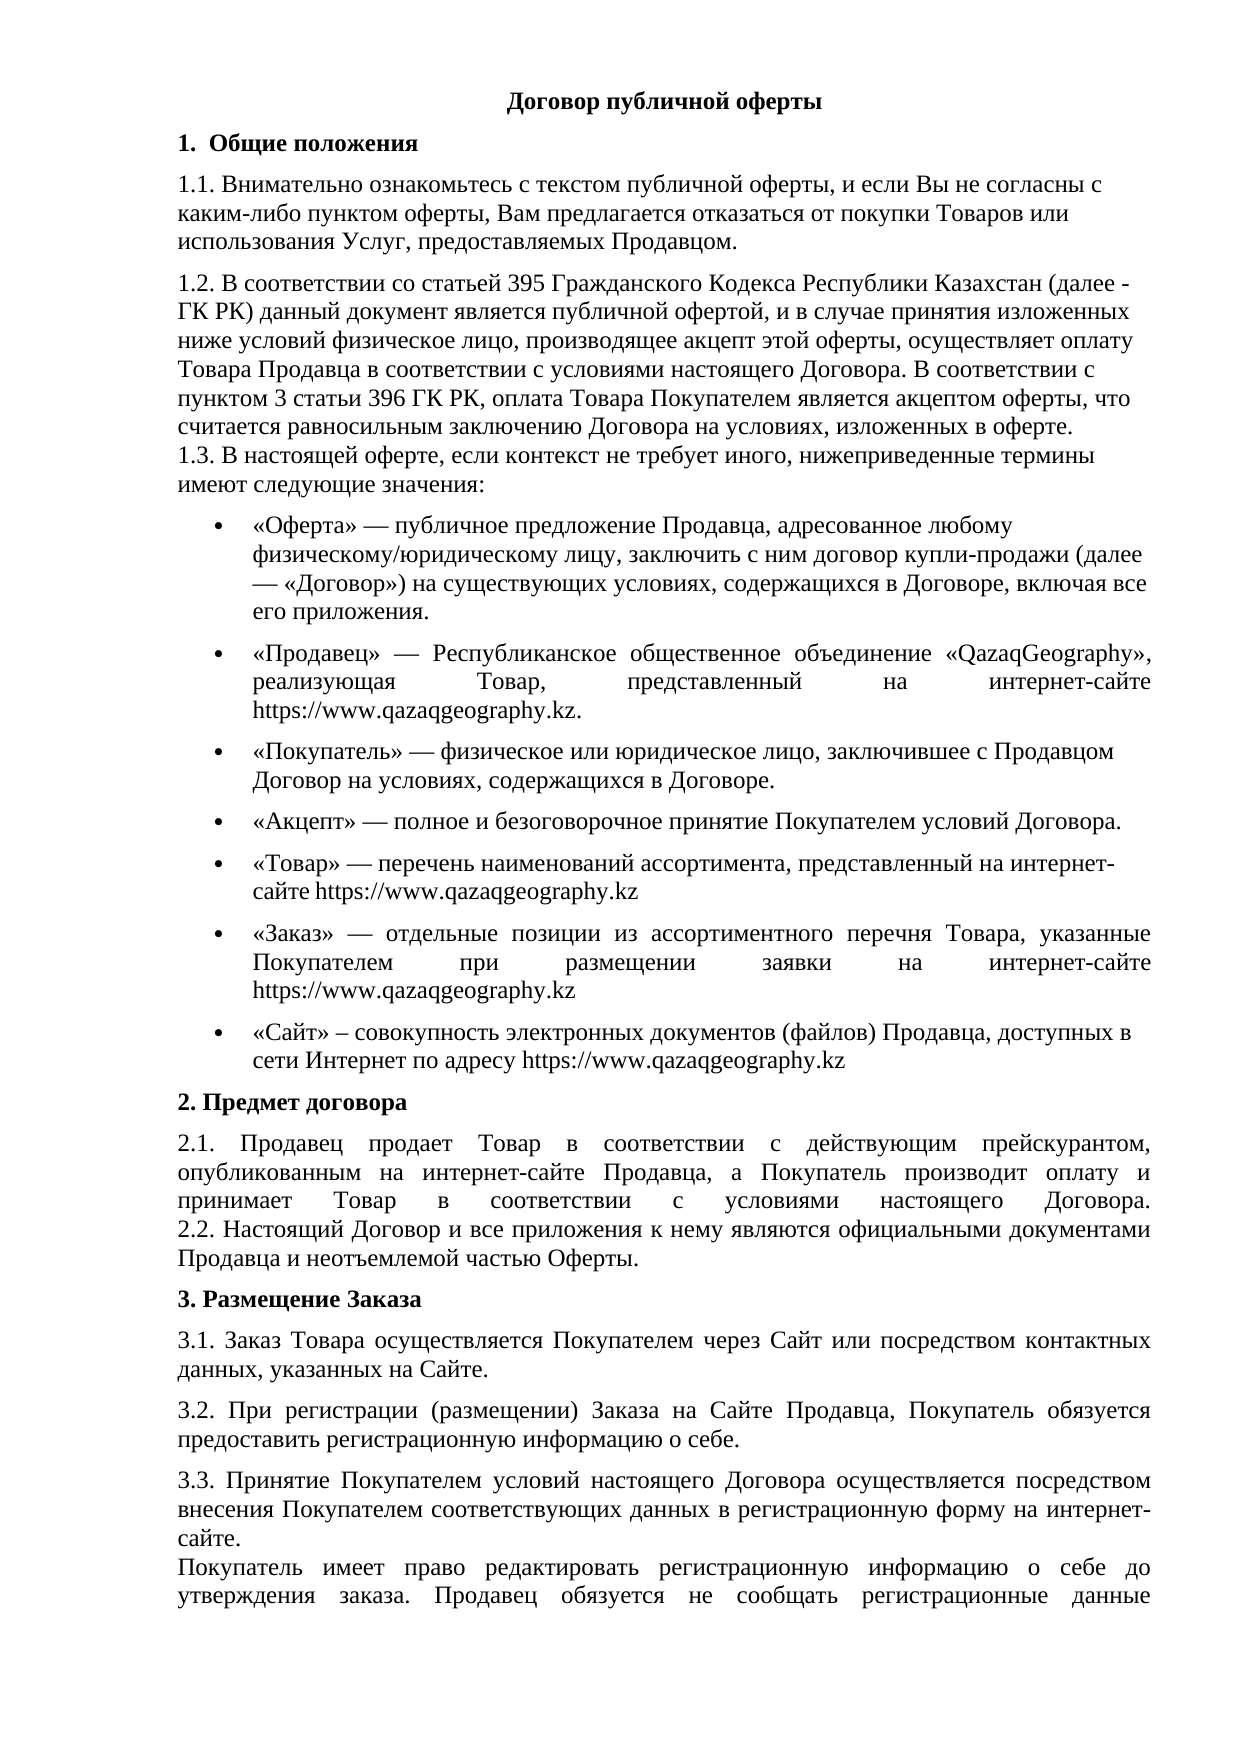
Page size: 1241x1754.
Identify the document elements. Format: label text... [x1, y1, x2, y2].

text 2. Предмет договора [177, 1087, 1152, 1115]
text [177, 1465, 1152, 1609]
text 1.1. Внимательно ознакомьтесь с текстом публичной оферты, и если Вы не согласны с каким-либо пунктом оферты, Вам предлагается отказаться от покупки Товаров или использования Услуг, предоставляемых Продавцом. [177, 169, 1152, 255]
text 1.2. В соответствии со статьей 395 Гражданского Кодекса Республики Казахстан (далее - ГК РК) данный документ является публичной офертой, и в случае принятия изложенных ниже условий физическое лицо, производящее акцепт этой оферты, осуществляет оплату Товара Продавца в соответствии с условиями настоящего Договора. В соответствии с пунктом 3 статьи 396 ГК РК, оплата Товара Покупателем является акцептом оферты, что считается равносильным заключению Договора на условиях, изложенных в оферте. 1.3. В настоящей оферте, если контекст не требует иного, нижеприведенные термины имеют следующие значения: [177, 268, 1152, 498]
list «Оферта» — публичное предложение Продавца, адресованное любому физическому/юридическому лицу, заключить с ним договор купли-продажи (далее — «Договор») на существующих условиях, содержащихся в Договоре, включая все его приложения. [215, 510, 1152, 625]
text 3.2. При регистрации (размещении) Заказа на Сайте Продавца, Покупатель обязуется предоставить регистрационную информацию о себе. [177, 1395, 1152, 1453]
text 2.1. Продавец продает Товар в соответствии с действующим прейскурантом, опубликованным на интернет-сайте Продавца, а Покупатель производит оплату и принимает Товар в соответствии с условиями настоящего Договора. 2.2. Настоящий Договор и все приложения к нему являются официальными документами Продавца и неотъемлемой частью Оферты. [177, 1128, 1152, 1272]
text Договор публичной оферты [177, 86, 1152, 115]
list «Акцепт» — полное и безоговорочное принятие Покупателем условий Договора. [215, 806, 1152, 835]
text 1. Общие положения [177, 128, 1152, 156]
text 3.1. Заказ Товара осуществляется Покупателем через Сайт или посредством контактных данных, указанных на Сайте. [177, 1325, 1152, 1383]
list «Заказ» — отдельные позиции из ассортиментного перечня Товара, указанные Покупателем при размещении заявки на интернет-сайте https://www.qazaqgeography.kz [215, 918, 1152, 1004]
list «Покупатель» — физическое или юридическое лицо, заключившее с Продавцом Договор на условиях, содержащихся в Договоре. [215, 736, 1152, 794]
list «Товар» — перечень наименований ассортимента, представленный на интернет-сайте https://www.qazaqgeography.kz [215, 848, 1152, 905]
list «Продавец» — Республиканское общественное объединение «QazaqGeography», реализующая Товар, представленный на интернет-сайте https://www.qazaqgeography.kz. [215, 638, 1152, 724]
list «Сайт» – совокупность электронных документов (файлов) Продавца, доступных в сети Интернет по адресу https://www.qazaqgeography.kz [215, 1017, 1152, 1074]
text 3. Размещение Заказа [177, 1284, 1152, 1313]
